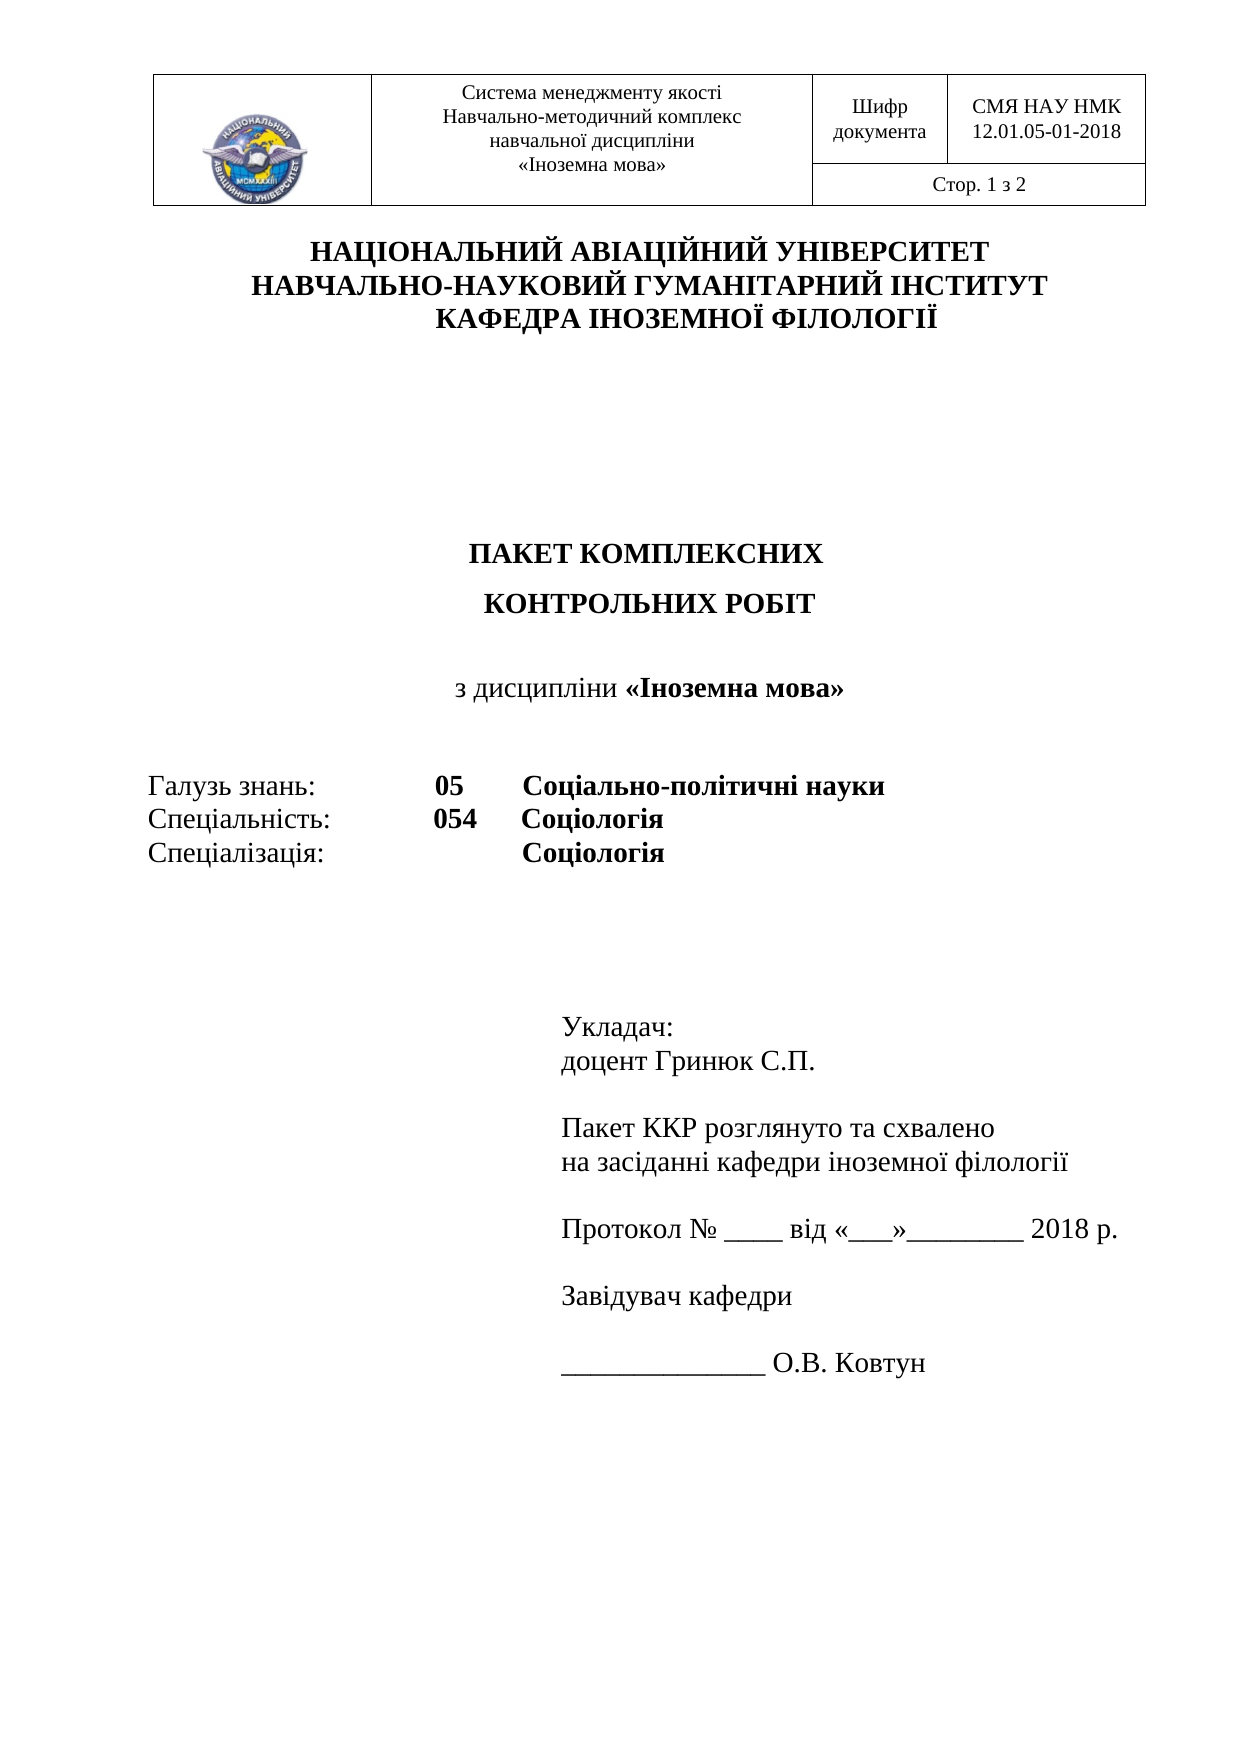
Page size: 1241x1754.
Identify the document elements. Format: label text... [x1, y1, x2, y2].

text доцент Гринюк С.П. [148, 1043, 1152, 1077]
text з дисципліни «Іноземна мова» [148, 671, 1152, 704]
text Навчально-науковий Гуманітарний інститут [148, 268, 1152, 302]
text Протокол № ____ від «___»________ 2018 р. [148, 1211, 1152, 1244]
text Національний авіаційний університет [148, 234, 1152, 268]
text ______________ О.В. Ковтун [148, 1345, 1152, 1378]
text Укладач: [148, 1009, 1152, 1043]
picture [201, 111, 308, 203]
subtitle Спеціалізація: Соціологія [148, 835, 1152, 868]
subtitle Спеціальність: 054 Соціологія [148, 801, 1152, 835]
text Кафедра ІНОЗЕМНОЇ ФІЛОЛОГІЇ [148, 302, 1152, 335]
text ПАКЕТ КОМПЛЕКСНИХ КОНТРОЛЬНИХ РОБІТ [148, 536, 1152, 620]
text Завідувач кафедри [148, 1278, 1152, 1311]
subtitle Галузь знань: 05 Соціально-політичні науки [148, 768, 1152, 801]
text Пакет ККР розглянуто та схвалено на засіданні кафедри іноземної філології [561, 1110, 1152, 1177]
